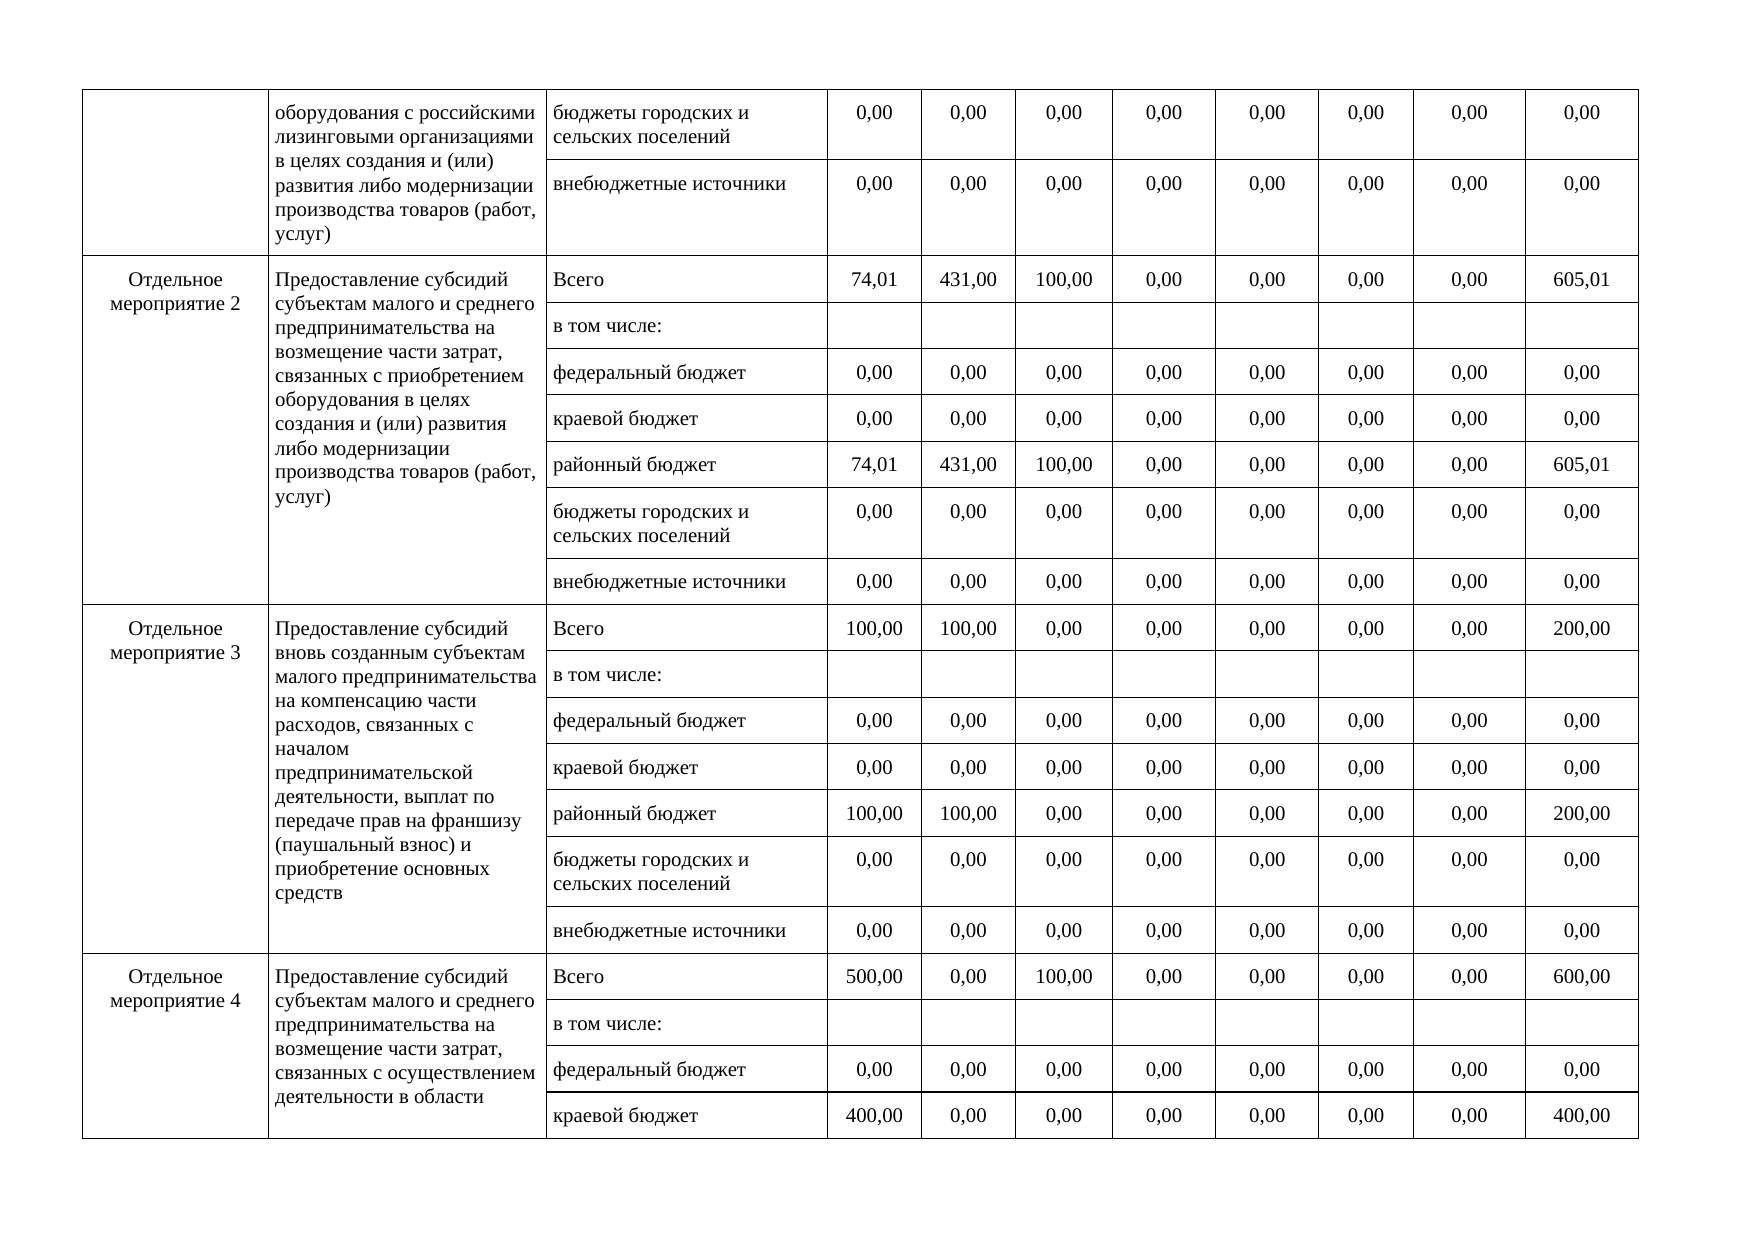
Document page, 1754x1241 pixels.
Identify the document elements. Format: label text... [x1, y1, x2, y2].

table_cell 0,00 [1216, 1046, 1318, 1091]
table_cell 0,00 [1113, 1093, 1215, 1138]
table_cell [1526, 651, 1638, 697]
table_cell 0,00 [1526, 837, 1638, 906]
table_cell 0,00 [922, 559, 1015, 604]
table_cell 0,00 [1526, 907, 1638, 952]
table_cell 0,00 [1319, 442, 1413, 487]
table_cell 0,00 [1216, 256, 1318, 302]
table_cell 0,00 [1113, 605, 1215, 650]
table_cell 0,00 [1526, 488, 1638, 557]
table_cell 0,00 [1016, 744, 1112, 789]
table_cell 0,00 [1216, 744, 1318, 789]
table_cell 0,00 [828, 395, 921, 441]
table_cell 0,00 [922, 90, 1015, 159]
table_cell [922, 303, 1015, 348]
table_cell 0,00 [1414, 907, 1525, 952]
table_cell внебюджетные источники [547, 559, 827, 604]
table_cell [1016, 651, 1112, 697]
table_cell 0,00 [1526, 744, 1638, 789]
table_cell 0,00 [1414, 837, 1525, 906]
table_cell 0,00 [922, 698, 1015, 743]
table_cell 431,00 [922, 442, 1015, 487]
table_cell 0,00 [1319, 488, 1413, 557]
table_cell 0,00 [1016, 1093, 1112, 1138]
table_cell 0,00 [828, 160, 921, 255]
table_cell Предоставление субсидий субъектам малого и среднего предпринимательства на возмещение части затрат, связанных с осуществлением деятельности в области народных художественных промыслов, ремесел, сельского и экологического туризма [269, 954, 546, 1138]
table_cell 0,00 [1319, 90, 1413, 159]
table_cell [1016, 303, 1112, 348]
table_cell 0,00 [1216, 442, 1318, 487]
table_cell 605,01 [1526, 442, 1638, 487]
table_cell 0,00 [1113, 790, 1215, 836]
table_cell 0,00 [1414, 1046, 1525, 1091]
table_cell 0,00 [1113, 90, 1215, 159]
table_cell 0,00 [1414, 395, 1525, 441]
table_cell 0,00 [1319, 744, 1413, 789]
table_cell 0,00 [922, 744, 1015, 789]
table_cell 100,00 [1016, 256, 1112, 302]
table_cell Отдельное мероприятие 4 [83, 954, 268, 1138]
table_cell федеральный бюджет [547, 349, 827, 394]
table_cell 500,00 [828, 954, 921, 999]
table_cell 0,00 [1319, 256, 1413, 302]
table_cell 0,00 [922, 395, 1015, 441]
table_cell 431,00 [922, 256, 1015, 302]
table_cell 0,00 [828, 1046, 921, 1091]
table_cell 0,00 [1016, 698, 1112, 743]
table_cell 0,00 [1526, 559, 1638, 604]
table_cell 0,00 [1319, 1093, 1413, 1138]
table_cell 0,00 [1016, 790, 1112, 836]
table_cell 0,00 [1526, 90, 1638, 159]
table_cell 0,00 [1216, 837, 1318, 906]
table_cell 0,00 [1319, 1046, 1413, 1091]
table_cell в том числе: [547, 1000, 827, 1045]
table_cell [1319, 1000, 1413, 1045]
table_cell [1414, 651, 1525, 697]
table_cell 605,01 [1526, 256, 1638, 302]
table_cell 0,00 [1319, 559, 1413, 604]
table_cell 0,00 [1113, 954, 1215, 999]
table_cell 0,00 [1414, 160, 1525, 255]
table_cell 0,00 [1113, 1046, 1215, 1091]
table_cell 100,00 [1016, 954, 1112, 999]
table_cell 400,00 [1526, 1093, 1638, 1138]
table_cell 0,00 [1113, 837, 1215, 906]
table_cell внебюджетные источники [547, 160, 827, 255]
table_cell 0,00 [1016, 605, 1112, 650]
table_cell 0,00 [1113, 907, 1215, 952]
table_cell 0,00 [828, 698, 921, 743]
table_cell Всего [547, 954, 827, 999]
table_cell 0,00 [828, 488, 921, 557]
table_cell 0,00 [1414, 744, 1525, 789]
table_cell в том числе: [547, 303, 827, 348]
table_cell [1414, 1000, 1525, 1045]
table_cell 0,00 [922, 837, 1015, 906]
table_cell краевой бюджет [547, 744, 827, 789]
table_cell 0,00 [1216, 1093, 1318, 1138]
table_cell 400,00 [828, 1093, 921, 1138]
table_cell [1319, 303, 1413, 348]
table_cell 0,00 [1319, 160, 1413, 255]
table_cell 0,00 [1216, 954, 1318, 999]
table_cell 0,00 [922, 1046, 1015, 1091]
table_cell 0,00 [1216, 790, 1318, 836]
table_cell 0,00 [1216, 605, 1318, 650]
table_cell 0,00 [1319, 790, 1413, 836]
table_cell 0,00 [1414, 698, 1525, 743]
table_cell Отдельное мероприятие 3 [83, 605, 268, 952]
table_cell краевой бюджет [547, 395, 827, 441]
table_cell [922, 1000, 1015, 1045]
table_cell [1319, 651, 1413, 697]
table_cell 0,00 [1319, 837, 1413, 906]
table_cell 0,00 [1216, 90, 1318, 159]
table_cell 0,00 [1016, 349, 1112, 394]
table_cell 0,00 [1216, 907, 1318, 952]
table_cell 0,00 [828, 90, 921, 159]
table_cell бюджеты городских и сельских поселений [547, 488, 827, 557]
table_cell 0,00 [1216, 160, 1318, 255]
table_cell 200,00 [1526, 605, 1638, 650]
table_cell 0,00 [1113, 744, 1215, 789]
table_cell в том числе: [547, 651, 827, 697]
table_cell 100,00 [1016, 442, 1112, 487]
table_cell 0,00 [1113, 442, 1215, 487]
table_cell 0,00 [922, 954, 1015, 999]
table_cell 0,00 [1414, 442, 1525, 487]
table_cell 0,00 [1113, 698, 1215, 743]
table_cell 0,00 [1016, 90, 1112, 159]
table_cell 600,00 [1526, 954, 1638, 999]
table_cell 0,00 [1113, 559, 1215, 604]
table_cell 0,00 [1216, 698, 1318, 743]
table_cell 0,00 [1113, 349, 1215, 394]
table_cell 0,00 [828, 349, 921, 394]
table_cell 0,00 [1319, 349, 1413, 394]
table_cell 0,00 [828, 837, 921, 906]
table_cell районный бюджет [547, 442, 827, 487]
table_cell 0,00 [1526, 1046, 1638, 1091]
table_cell 0,00 [1414, 90, 1525, 159]
table_cell 0,00 [922, 907, 1015, 952]
table_cell 0,00 [922, 349, 1015, 394]
table_cell [1414, 303, 1525, 348]
table_cell 0,00 [1113, 488, 1215, 557]
table_cell [922, 651, 1015, 697]
table_cell [1526, 1000, 1638, 1045]
table_cell 0,00 [1526, 395, 1638, 441]
table_cell Предоставление субсидий субъектам малого и среднего предпринимательства на возмещение части затрат, связанных с приобретением оборудования в целях создания и (или) развития либо модернизации производства товаров (работ, услуг) [269, 256, 546, 604]
table_cell 0,00 [1216, 349, 1318, 394]
table_cell 0,00 [1216, 559, 1318, 604]
table_cell [1216, 651, 1318, 697]
table_cell 0,00 [1016, 837, 1112, 906]
table_cell 100,00 [922, 605, 1015, 650]
table_cell 0,00 [1526, 698, 1638, 743]
table_cell [828, 651, 921, 697]
table_cell федеральный бюджет [547, 1046, 827, 1091]
table_cell 0,00 [1414, 790, 1525, 836]
table_cell 0,00 [1113, 395, 1215, 441]
table_cell бюджеты городских и сельских поселений [547, 90, 827, 159]
table_cell 0,00 [1319, 907, 1413, 952]
table_cell Всего [547, 256, 827, 302]
table_cell 74,01 [828, 256, 921, 302]
table_cell 0,00 [922, 160, 1015, 255]
table_cell бюджеты городских и сельских поселений [547, 837, 827, 906]
table_cell [1216, 303, 1318, 348]
table_cell 0,00 [1016, 488, 1112, 557]
table_cell [1113, 303, 1215, 348]
table_cell 0,00 [1414, 605, 1525, 650]
table_cell 0,00 [1414, 256, 1525, 302]
table_cell федеральный бюджет [547, 698, 827, 743]
table_cell 0,00 [1016, 395, 1112, 441]
table_cell 100,00 [828, 605, 921, 650]
table_cell [1016, 1000, 1112, 1045]
table_cell 0,00 [1016, 1046, 1112, 1091]
table_cell Отдельное мероприятие 2 [83, 256, 268, 604]
table_cell 0,00 [1319, 954, 1413, 999]
table_cell [1526, 303, 1638, 348]
table_cell 74,01 [828, 442, 921, 487]
table_cell [1113, 1000, 1215, 1045]
table_cell 0,00 [1016, 907, 1112, 952]
table_cell Всего [547, 605, 827, 650]
table_cell 0,00 [828, 559, 921, 604]
table_cell 0,00 [1016, 160, 1112, 255]
table_cell 0,00 [922, 488, 1015, 557]
table_cell [1113, 651, 1215, 697]
table_cell 0,00 [1526, 349, 1638, 394]
table_cell 0,00 [922, 1093, 1015, 1138]
table_cell 0,00 [1319, 395, 1413, 441]
table_cell 0,00 [1526, 160, 1638, 255]
table_cell 0,00 [1216, 395, 1318, 441]
table_cell [828, 1000, 921, 1045]
table_cell 0,00 [1016, 559, 1112, 604]
table_cell 0,00 [828, 907, 921, 952]
table_cell 0,00 [828, 744, 921, 789]
table_cell 100,00 [922, 790, 1015, 836]
table_cell 0,00 [1216, 488, 1318, 557]
table_cell внебюджетные источники [547, 907, 827, 952]
table_cell 0,00 [1414, 488, 1525, 557]
table_cell Предоставление субсидий вновь созданным субъектам малого предпринимательства на компенсацию части расходов, связанных с началом предпринимательской деятельности, выплат по передаче прав на франшизу (паушальный взнос) и приобретение основных средств [269, 605, 546, 952]
table_cell 0,00 [1113, 160, 1215, 255]
table_cell 100,00 [828, 790, 921, 836]
table_cell районный бюджет [547, 790, 827, 836]
table_cell 0,00 [1319, 605, 1413, 650]
table_cell 0,00 [1414, 1093, 1525, 1138]
table_cell 200,00 [1526, 790, 1638, 836]
table_cell [828, 303, 921, 348]
table_cell 0,00 [1414, 349, 1525, 394]
table_cell 0,00 [1319, 698, 1413, 743]
table_cell 0,00 [1113, 256, 1215, 302]
table_cell 0,00 [1414, 954, 1525, 999]
table_cell краевой бюджет [547, 1093, 827, 1138]
table_cell [1216, 1000, 1318, 1045]
table_cell 0,00 [1414, 559, 1525, 604]
